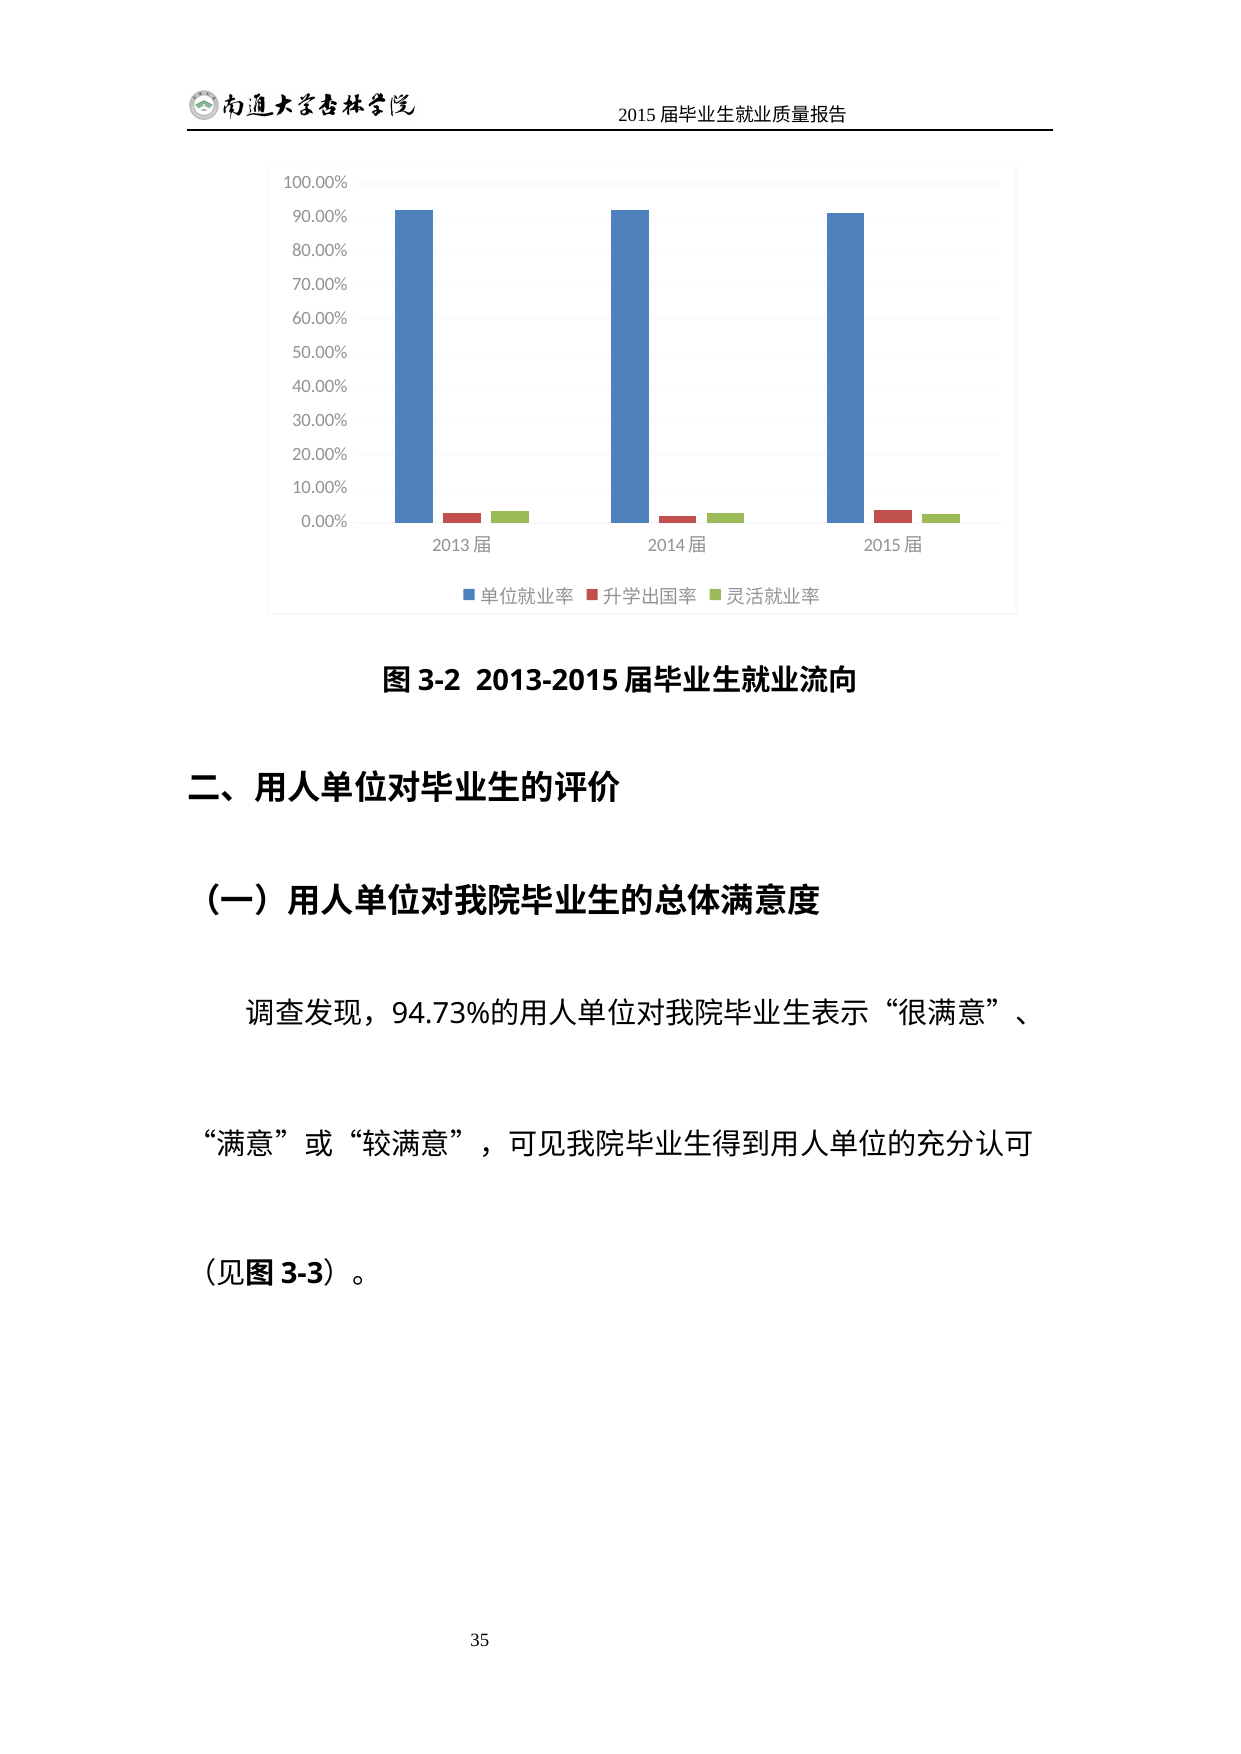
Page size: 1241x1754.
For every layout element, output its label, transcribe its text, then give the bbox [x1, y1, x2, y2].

text 二、用人单位对毕业生的评价 [187, 752, 1053, 817]
text 图3-2 2013-2015届毕业生就业流向 [187, 645, 1053, 710]
text 调查发现，94.73%的用人单位对我院毕业生表示“很满意”、“满意”或“较满意”，可见我院毕业生得到用人单位的充分认可（见图3-3）。 [187, 979, 1053, 1304]
picture [187, 88, 417, 122]
text （一）用人单位对我院毕业生的总体满意度 [187, 866, 1053, 931]
